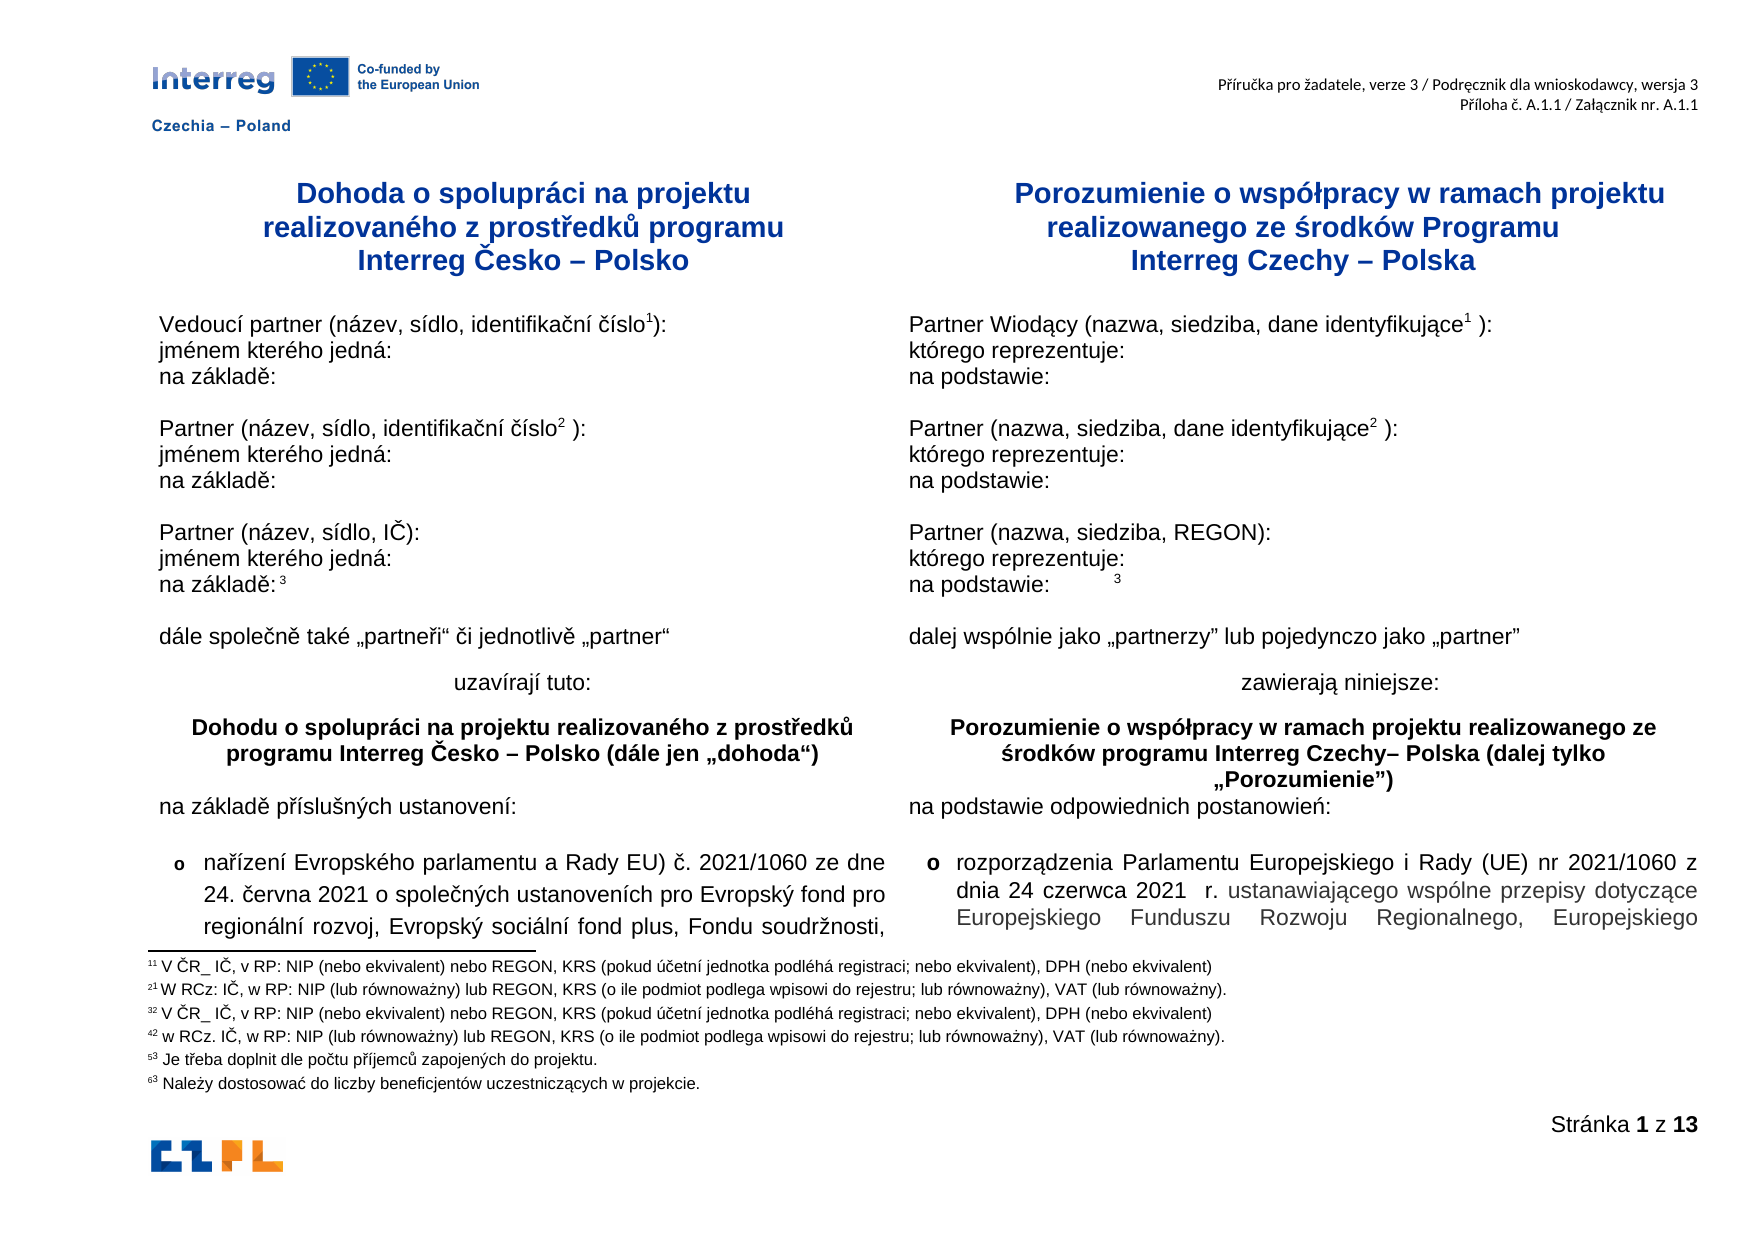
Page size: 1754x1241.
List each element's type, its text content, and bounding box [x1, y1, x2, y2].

table_cell zawierają niniejsze: [897, 669, 1709, 714]
table_cell Partner (název, sídlo, IČ): jménem kterého jedná: na základě: 3 [148, 519, 897, 623]
picture [147, 1137, 287, 1176]
table_cell dále společně také „partneři“ či jednotlivě „partner“ [148, 623, 897, 669]
table_cell Partner (nazwa, siedziba, dane identyfikujące2): którego reprezentuje: na podstawie: [897, 415, 1709, 519]
table_cell Porozumienie o współpracy w ramach projektu realizowanego ze środków programu Interreg Czechy– Polska (dalej tylko „Porozumienie”) [897, 714, 1709, 793]
table_cell Dohodu o spolupráci na projektu realizovaného z prostředků programu Interreg Česko – Polsko (dále jen „dohoda“) [148, 714, 897, 793]
table_header Porozumienie o współpracy w ramach projektu realizowanego ze środków Programu Interreg Czechy – Polska [897, 176, 1709, 311]
table_cell na podstawie odpowiednich postanowień: [897, 793, 1709, 849]
table_cell Partner (název, sídlo, identifikační číslo2): jménem kterého jedná: na základě: [148, 415, 897, 519]
table_cell na základě příslušných ustanovení: [148, 793, 897, 849]
table_cell Partner (nazwa, siedziba, REGON): którego reprezentuje: na podstawie: 3 [897, 519, 1709, 623]
table_cell Vedoucí partner (název, sídlo, identifikační číslo): jménem kterého jedná: na základě: [148, 311, 897, 414]
table_cell dalej wspólnie jako „partnerzy” lub pojedynczo jako „partner” [897, 623, 1709, 669]
table_cell Partner Wiodący (nazwa, siedziba, dane identyfikujące1): którego reprezentuje: na podstawie: [897, 311, 1709, 414]
table_header Dohoda o spolupráci na projektu realizovaného z prostředků programu Interreg Česko – Polsko [148, 176, 897, 311]
table_cell uzavírají tuto: [148, 669, 897, 714]
picture [150, 54, 482, 135]
